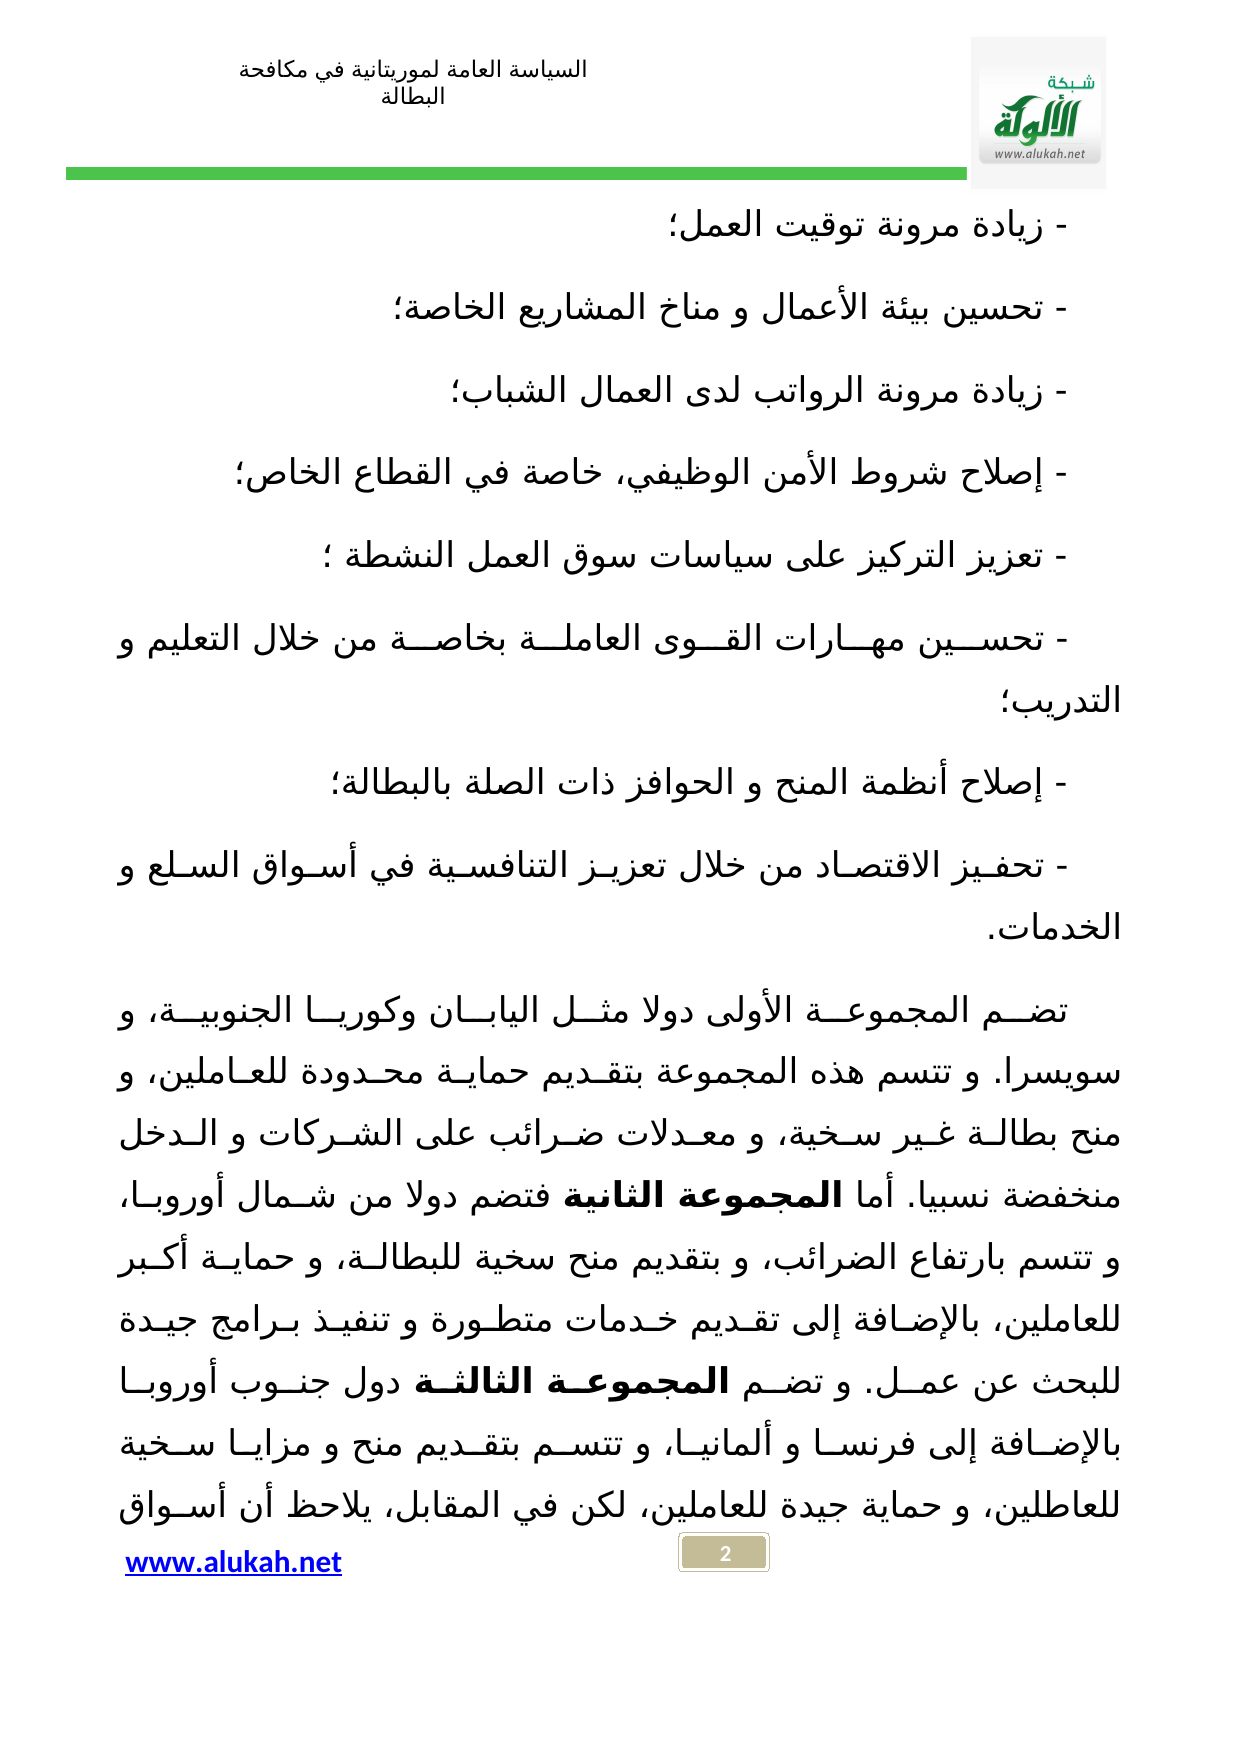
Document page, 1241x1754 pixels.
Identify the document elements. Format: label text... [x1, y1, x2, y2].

text - إصلاح شروط الأمن الوظيفي، خاصة في القطاع الخاص؛ [118, 452, 1122, 493]
text - تحفيز الاقتصاد من خلال تعزيز التنافسية في أسواق السلع و الخدمات. [118, 844, 1122, 948]
text - زيادة مرونة الرواتب لدى العمال الشباب؛ [118, 369, 1122, 410]
text - إصلاح أنظمة المنح و الحوافز ذات الصلة بالبطالة؛ [118, 762, 1122, 803]
text - تحسين مهارات القوى العاملة بخاصة من خلال التعليم و التدريب؛ [118, 617, 1122, 720]
text - تعزيز التركيز على سياسات سوق العمل النشطة ؛ [118, 534, 1122, 576]
text - زيادة مرونة توقيت العمل؛ [118, 204, 1122, 245]
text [118, 989, 1122, 1525]
text - تحسين بيئة الأعمال و مناخ المشاريع الخاصة؛ [118, 286, 1122, 328]
